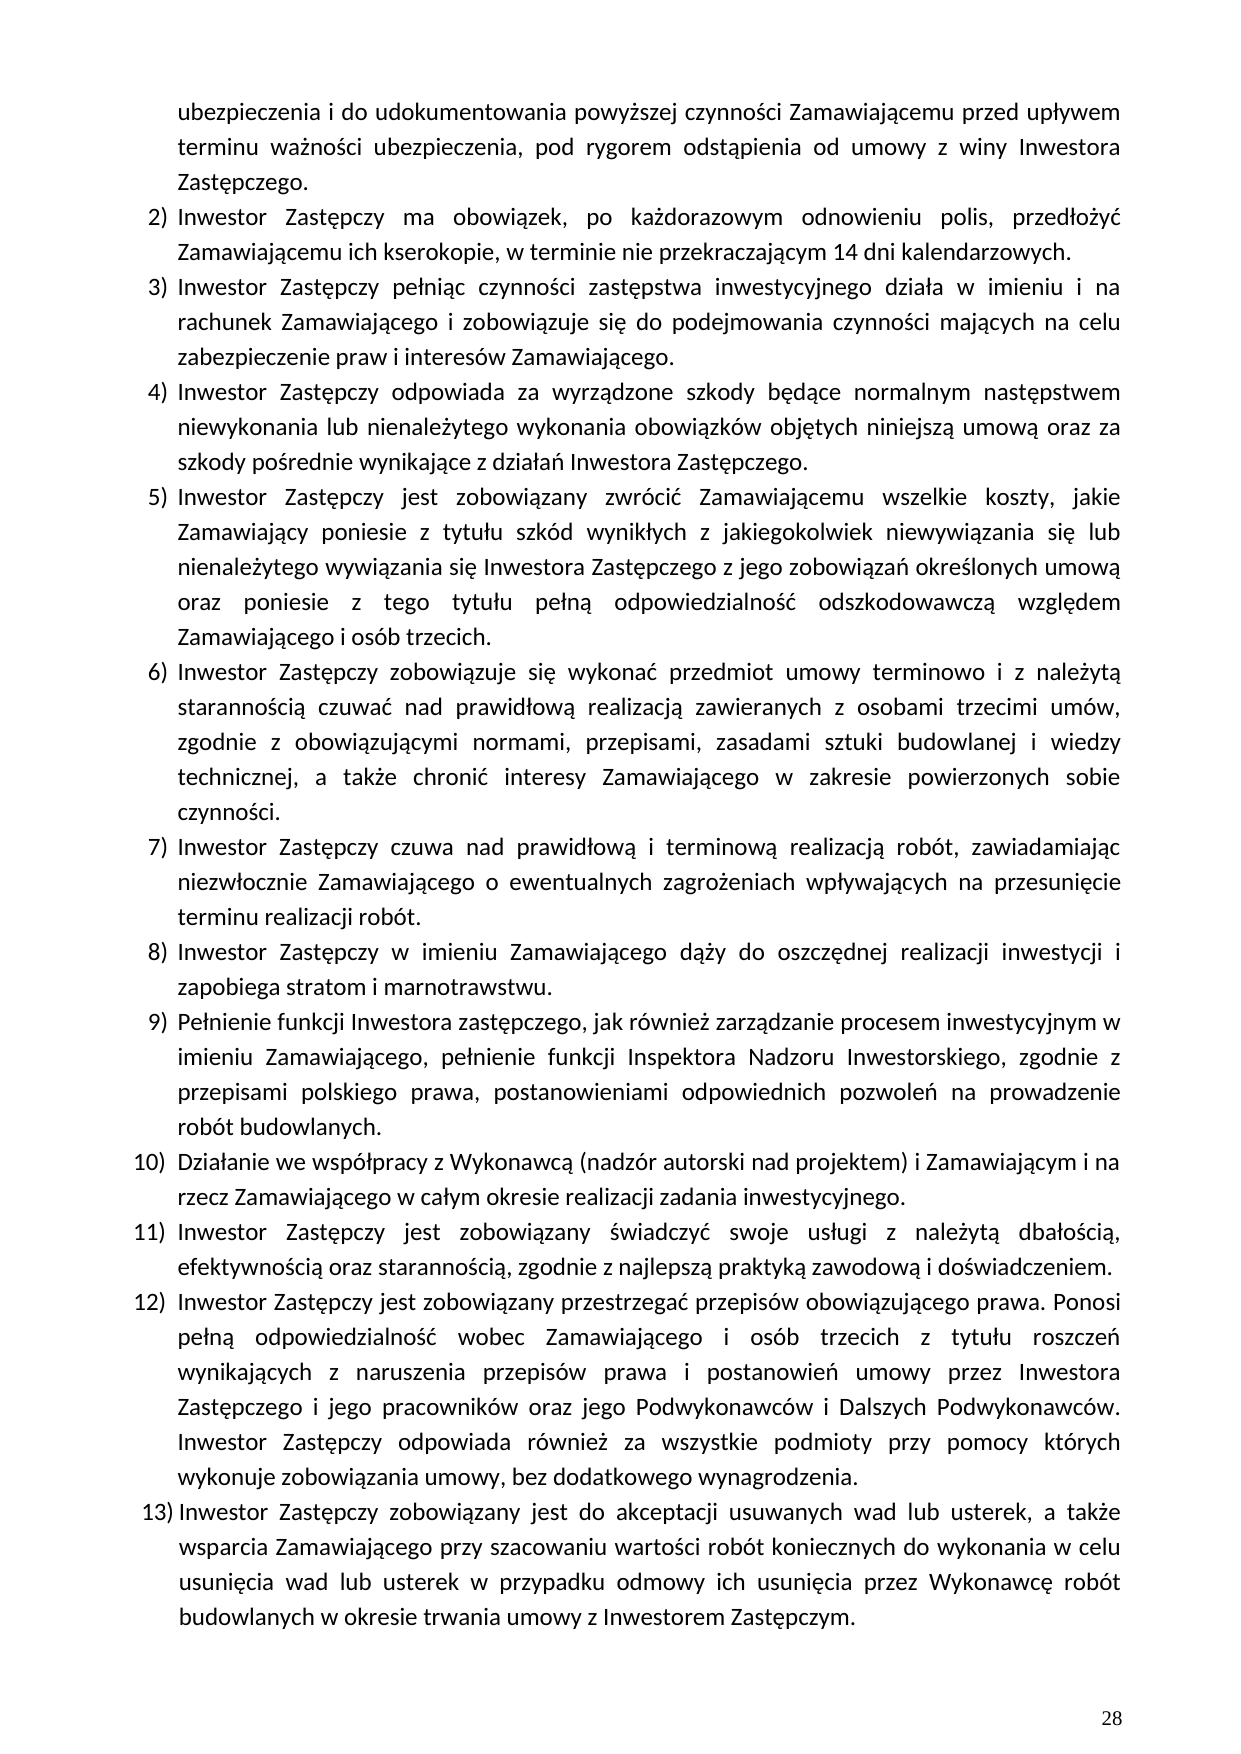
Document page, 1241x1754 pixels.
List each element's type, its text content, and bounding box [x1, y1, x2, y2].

list Pełnienie funkcji Inwestora zastępczego, jak również zarządzanie procesem inwestycyjnym w imieniu Zamawiającego, pełnienie funkcji Inspektora Nadzoru Inwestorskiego, zgodnie z przepisami polskiego prawa, postanowieniami odpowiednich pozwoleń na prowadzenie robót budowlanych. [148, 1006, 1122, 1142]
list Inwestor Zastępczy jest zobowiązany przestrzegać przepisów obowiązującego prawa. Ponosi pełną odpowiedzialność wobec Zamawiającego i osób trzecich z tytułu roszczeń wynikających z naruszenia przepisów prawa i postanowień umowy przez Inwestora Zastępczego i jego pracowników oraz jego Podwykonawców i Dalszych Podwykonawców. Inwestor Zastępczy odpowiada również za wszystkie podmioty przy pomocy których wykonuje zobowiązania umowy, bez dodatkowego wynagrodzenia. [133, 1286, 1122, 1492]
list Inwestor Zastępczy jest zobowiązany zwrócić Zamawiającemu wszelkie koszty, jakie Zamawiający poniesie z tytułu szkód wynikłych z jakiegokolwiek niewywiązania się lub nienależytego wywiązania się Inwestora Zastępczego z jego zobowiązań określonych umową oraz poniesie z tego tytułu pełną odpowiedzialność odszkodowawczą względem Zamawiającego i osób trzecich. [148, 481, 1122, 652]
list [148, 96, 1122, 197]
list Inwestor Zastępczy odpowiada za wyrządzone szkody będące normalnym następstwem niewykonania lub nienależytego wykonania obowiązków objętych niniejszą umową oraz za szkody pośrednie wynikające z działań Inwestora Zastępczego. [148, 376, 1122, 477]
list Inwestor Zastępczy zobowiązuje się wykonać przedmiot umowy terminowo i z należytą starannością czuwać nad prawidłową realizacją zawieranych z osobami trzecimi umów, zgodnie z obowiązującymi normami, przepisami, zasadami sztuki budowlanej i wiedzy technicznej, a także chronić interesy Zamawiającego w zakresie powierzonych sobie czynności. [148, 656, 1122, 827]
list Działanie we współpracy z Wykonawcą (nadzór autorski nad projektem) i Zamawiającym i na rzecz Zamawiającego w całym okresie realizacji zadania inwestycyjnego. [133, 1146, 1122, 1212]
list Inwestor Zastępczy czuwa nad prawidłową i terminową realizacją robót, zawiadamiając niezwłocznie Zamawiającego o ewentualnych zagrożeniach wpływających na przesunięcie terminu realizacji robót. [148, 831, 1122, 932]
list Inwestor Zastępczy ma obowiązek, po każdorazowym odnowieniu polis, przedłożyć Zamawiającemu ich kserokopie, w terminie nie przekraczającym 14 dni kalendarzowych. [148, 201, 1122, 267]
list Inwestor Zastępczy pełniąc czynności zastępstwa inwestycyjnego działa w imieniu i na rachunek Zamawiającego i zobowiązuje się do podejmowania czynności mających na celu zabezpieczenie praw i interesów Zamawiającego. [148, 271, 1122, 372]
list Inwestor Zastępczy zobowiązany jest do akceptacji usuwanych wad lub usterek, a także wsparcia Zamawiającego przy szacowaniu wartości robót koniecznych do wykonania w celu usunięcia wad lub usterek w przypadku odmowy ich usunięcia przez Wykonawcę robót budowlanych w okresie trwania umowy z Inwestorem Zastępczym. [141, 1496, 1122, 1632]
list Inwestor Zastępczy jest zobowiązany świadczyć swoje usługi z należytą dbałością, efektywnością oraz starannością, zgodnie z najlepszą praktyką zawodową i doświadczeniem. [133, 1216, 1122, 1282]
list Inwestor Zastępczy w imieniu Zamawiającego dąży do oszczędnej realizacji inwestycji i zapobiega stratom i marnotrawstwu. [148, 936, 1122, 1002]
